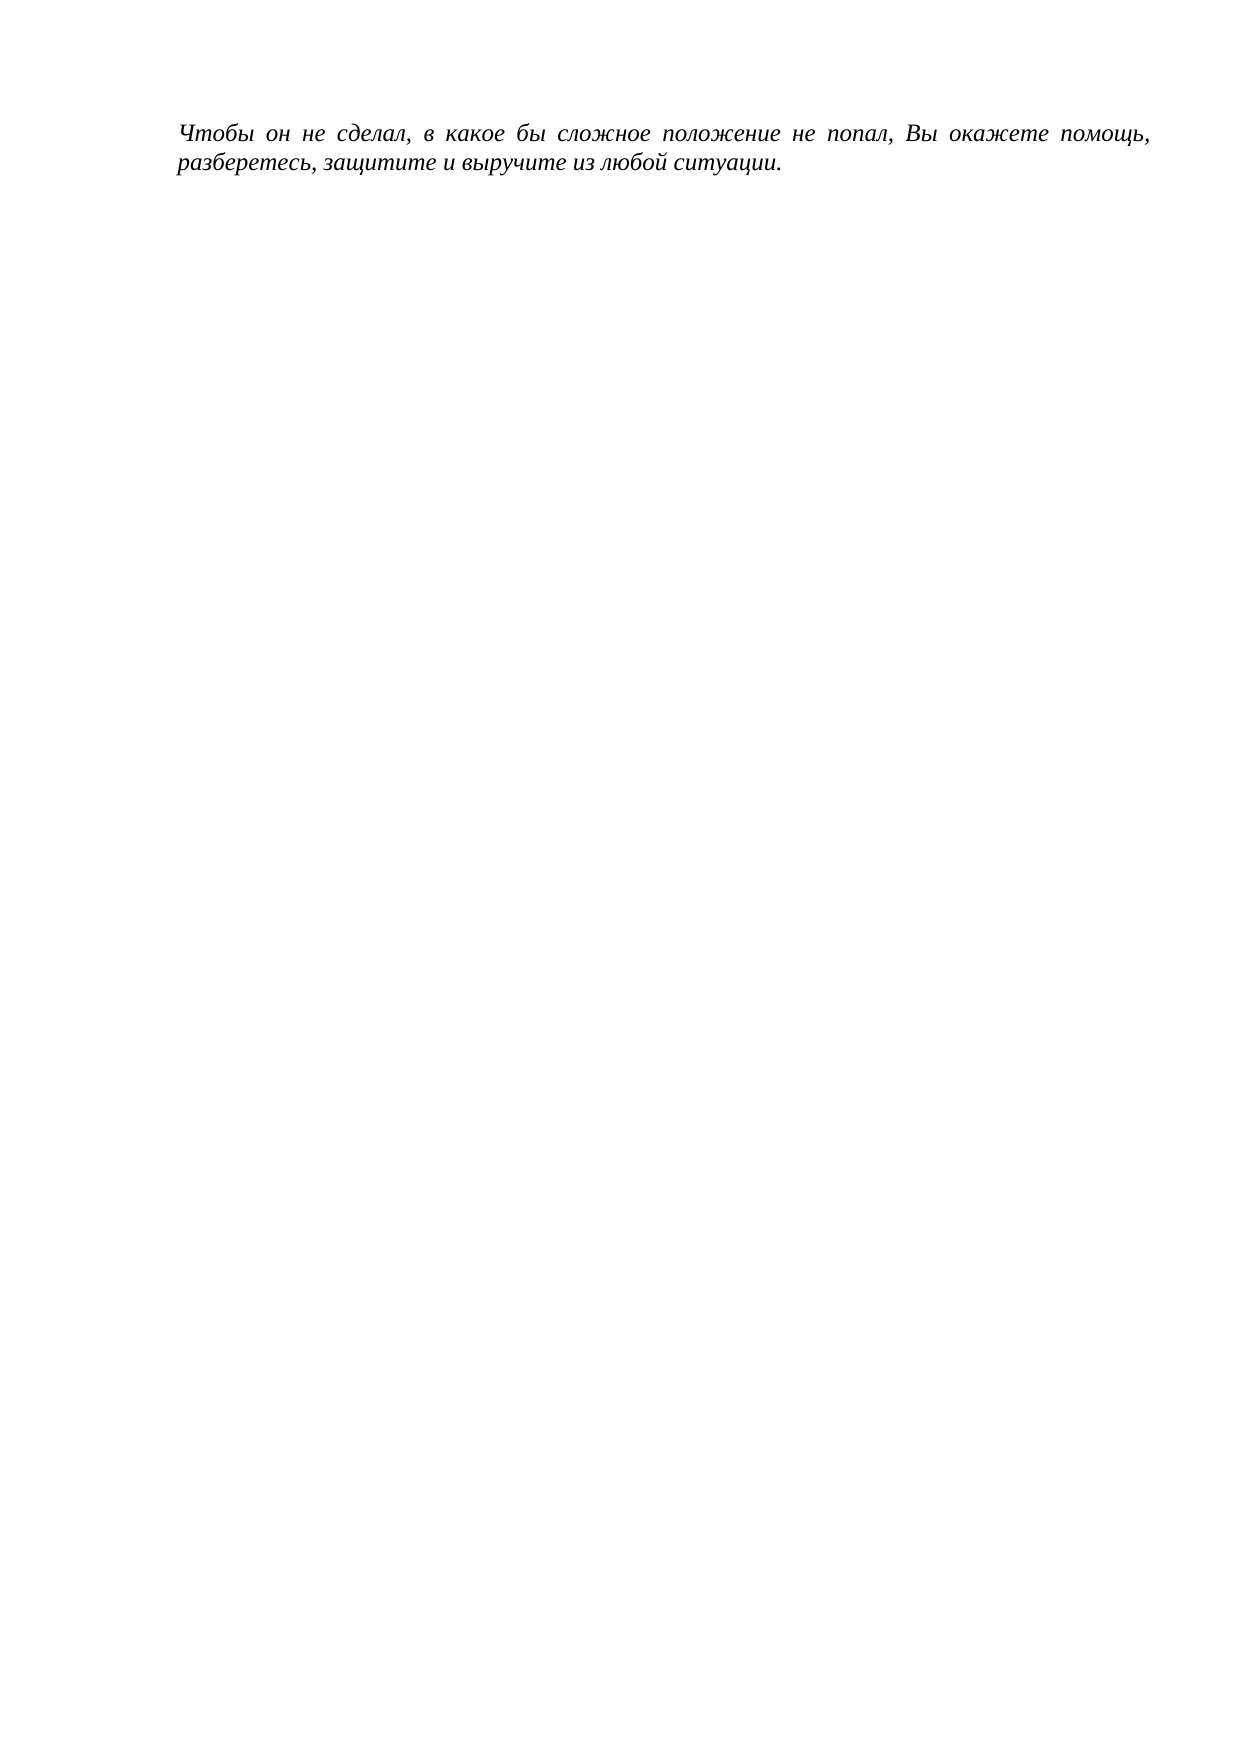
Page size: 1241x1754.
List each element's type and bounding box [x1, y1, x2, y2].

text [177, 118, 1152, 176]
